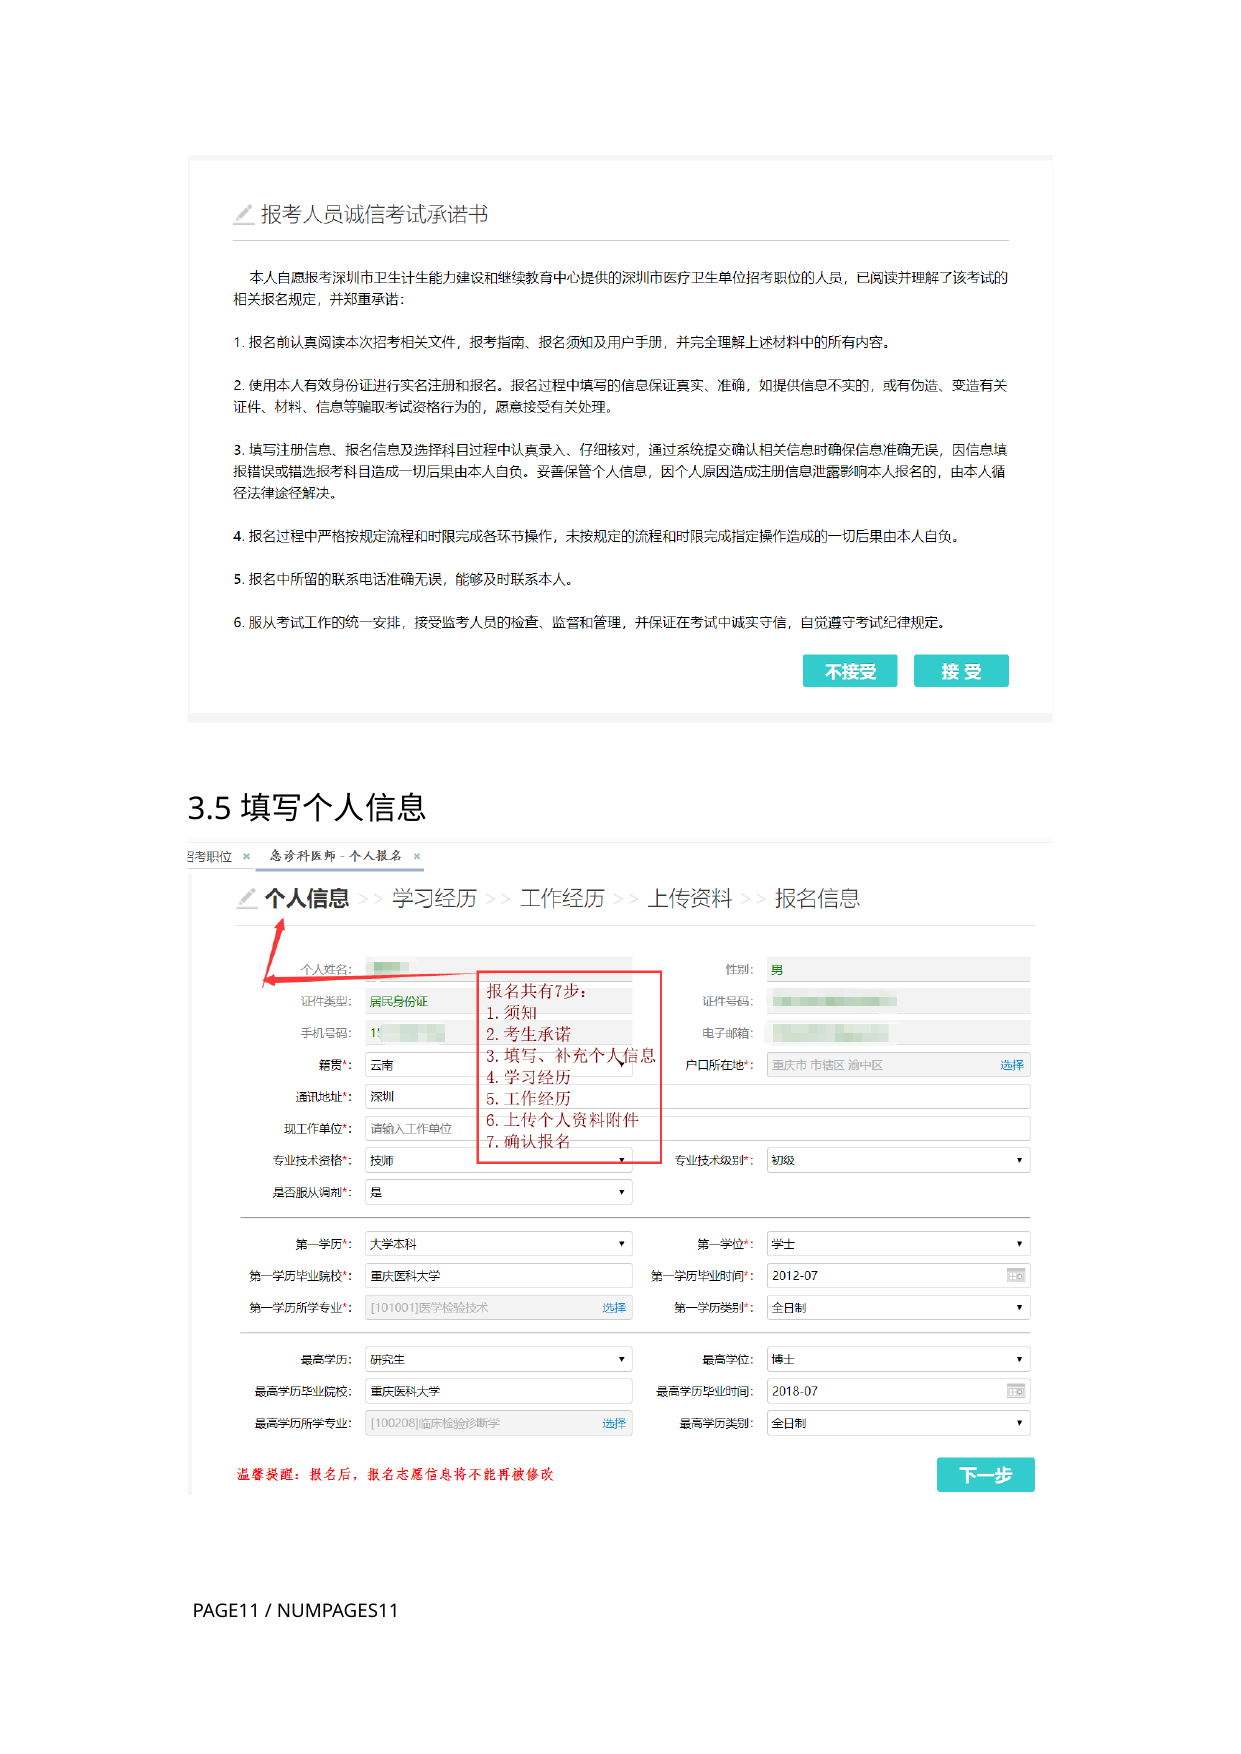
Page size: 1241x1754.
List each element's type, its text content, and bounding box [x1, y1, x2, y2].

picture [187, 838, 1053, 1495]
picture [187, 155, 1053, 723]
subtitle 填写个人信息 [187, 773, 1053, 838]
